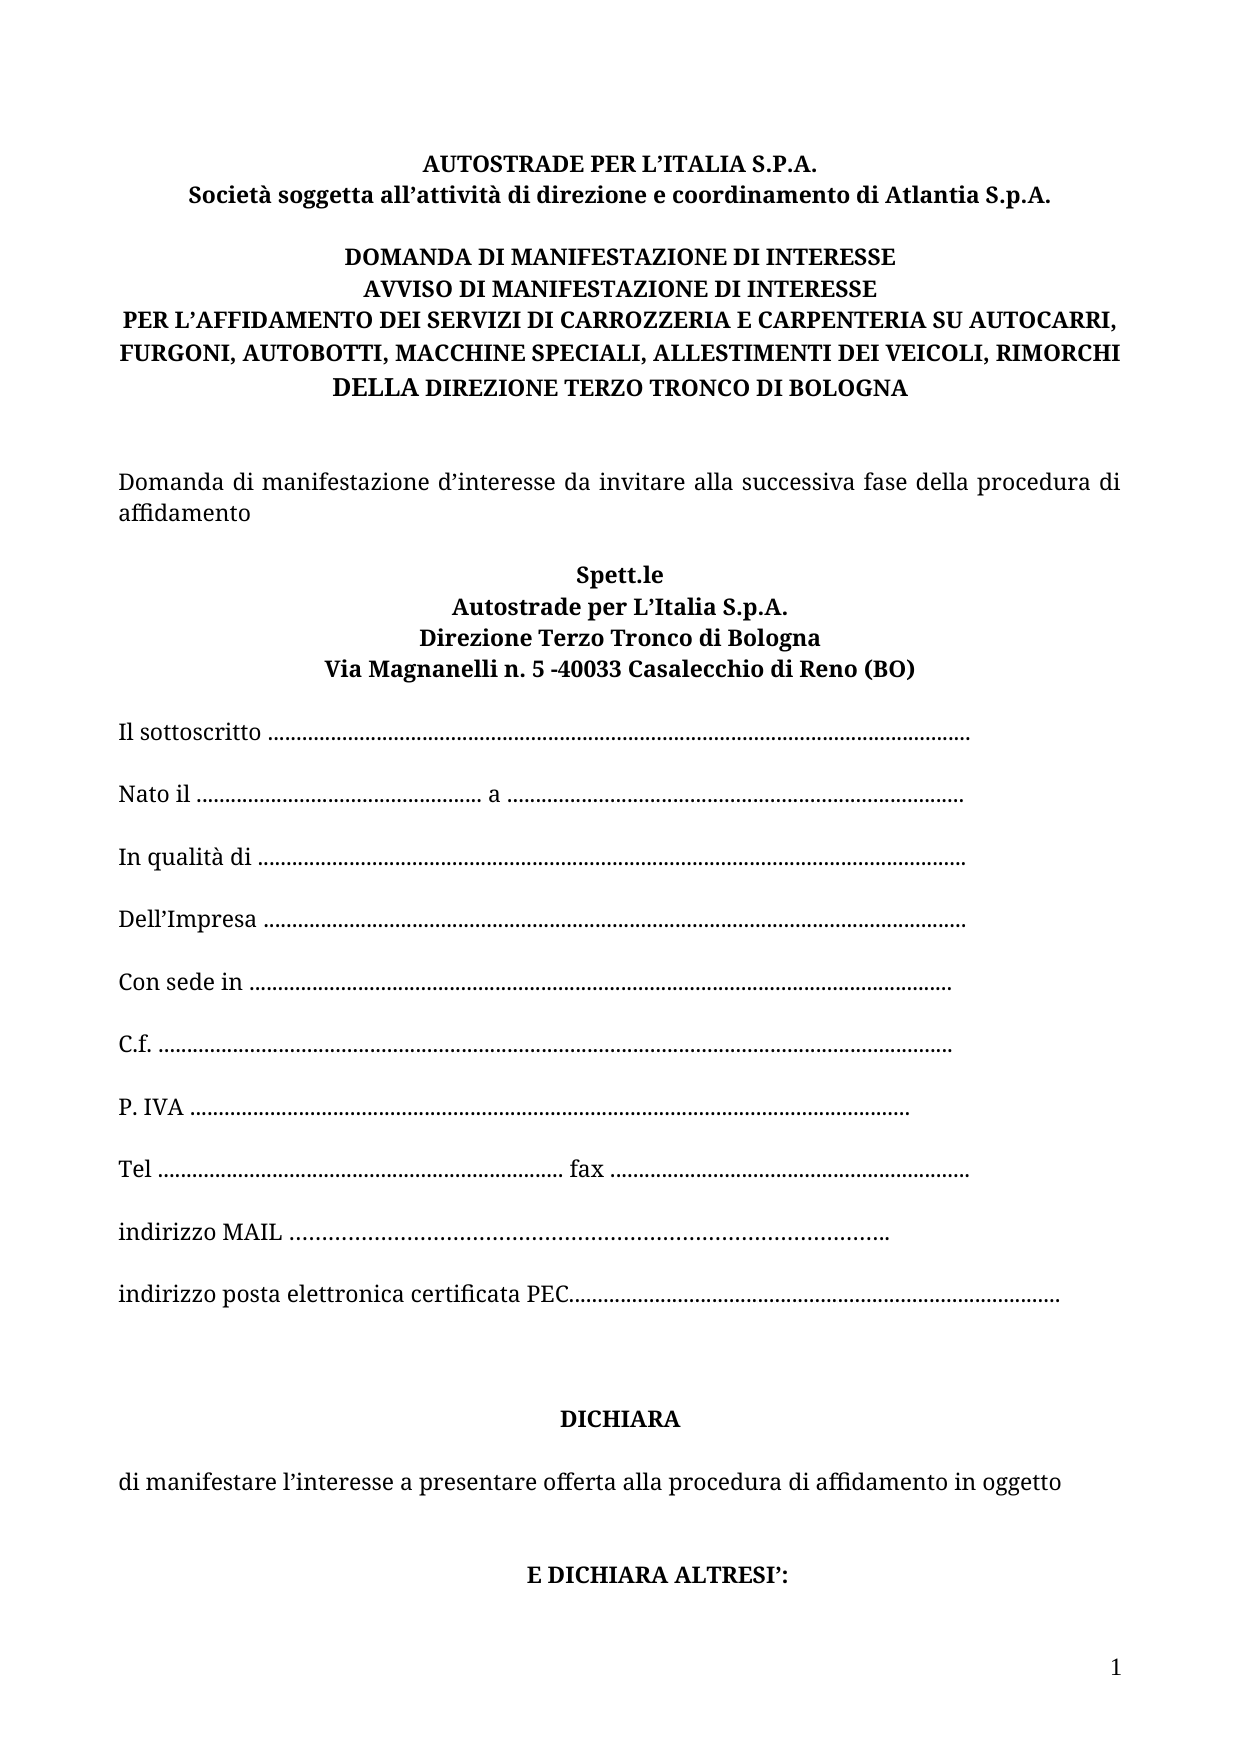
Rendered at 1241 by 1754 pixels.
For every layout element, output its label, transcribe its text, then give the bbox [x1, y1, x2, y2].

text Domanda di manifestazione d’interesse da invitare alla successiva fase della procedura di affidamento [118, 466, 1122, 528]
text indirizzo MAIL ……………………………………………………………………………….. [118, 1216, 1122, 1247]
text di manifestare l’interesse a presentare offerta alla procedura di affidamento in oggetto [118, 1466, 1122, 1497]
text Dell’Impresa ........................................................................................................................... [118, 903, 1122, 934]
text E DICHIARA ALTRESI’: [193, 1559, 1122, 1591]
text Nato il .................................................. a ................................................................................ [118, 778, 1122, 809]
text Con sede in ........................................................................................................................... [118, 966, 1122, 997]
text Autostrade per L’Italia S.p.A. [118, 591, 1122, 622]
text Il sottoscritto ........................................................................................................................... [118, 716, 1122, 747]
text Spett.le [118, 559, 1122, 591]
text PER L’AFFIDAMENTO DEI SERVIZI DI CARROZZERIA E CARPENTERIA SU AUTOCARRI, FURGONI, AUTOBOTTI, MACCHINE SPECIALI, ALLESTIMENTI DEI VEICOLI, RIMORCHI DELLA DIREZIONE TERZO TRONCO DI BOLOGNA [118, 304, 1122, 403]
text Tel ....................................................................... fax ............................................................... [118, 1153, 1122, 1184]
text In qualità di ............................................................................................................................ [118, 841, 1122, 872]
text C.f. ........................................................................................................................................... [118, 1028, 1122, 1059]
text AUTOSTRADE PER L’ITALIA S.P.A. [118, 148, 1122, 179]
text Via Magnanelli n. 5 -40033 Casalecchio di Reno (BO) [118, 653, 1122, 684]
text Società soggetta all’attività di direzione e coordinamento di Atlantia S.p.A. [118, 179, 1122, 210]
text P. IVA .............................................................................................................................. [118, 1091, 1122, 1122]
text indirizzo posta elettronica certificata PEC...................................................................................... [118, 1278, 1122, 1309]
text DOMANDA DI MANIFESTAZIONE DI INTERESSE [118, 241, 1122, 273]
text Direzione Terzo Tronco di Bologna [118, 622, 1122, 653]
text DICHIARA [118, 1403, 1122, 1434]
text AVVISO DI MANIFESTAZIONE DI INTERESSE [118, 273, 1122, 304]
